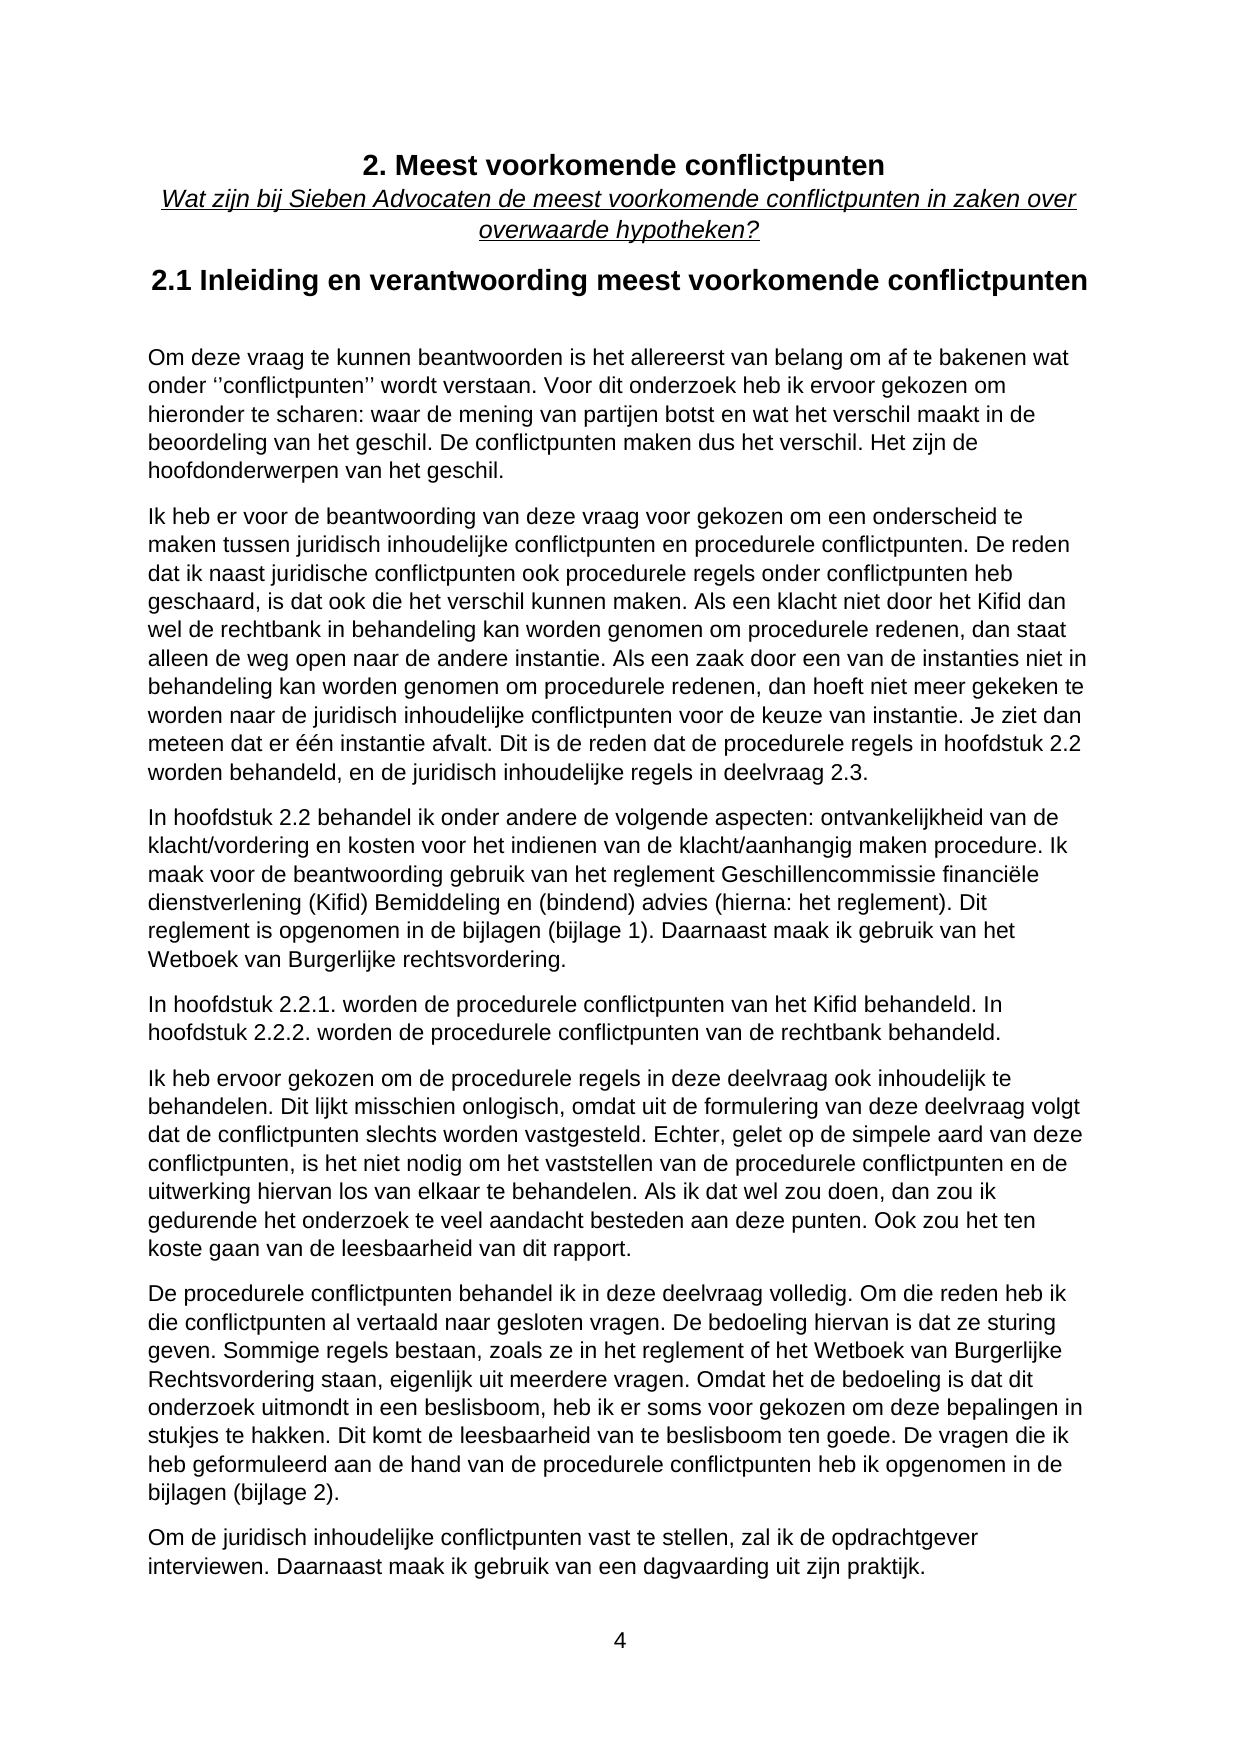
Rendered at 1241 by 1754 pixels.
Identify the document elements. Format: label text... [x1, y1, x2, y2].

text Om de juridisch inhoudelijke conflictpunten vast te stellen, zal ik de opdrachtgever interviewen. Daarnaast maak ik gebruik van een dagvaarding uit zijn praktijk. [148, 1524, 1093, 1579]
text Om deze vraag te kunnen beantwoorden is het allereerst van belang om af te bakenen wat onder ‘’conflictpunten’’ wordt verstaan. Voor dit onderzoek heb ik ervoor gekozen om hieronder te scharen: waar de mening van partijen botst en wat het verschil maakt in de beoordeling van het geschil. De conflictpunten maken dus het verschil. Het zijn de hoofdonderwerpen van het geschil. [148, 344, 1093, 484]
subtitle 2.1 Inleiding en verantwoording meest voorkomende conflictpunten [148, 262, 1093, 296]
text Ik heb ervoor gekozen om de procedurele regels in deze deelvraag ook inhoudelijk te behandelen. Dit lijkt misschien onlogisch, omdat uit de formulering van deze deelvraag volgt dat de conflictpunten slechts worden vastgesteld. Echter, gelet op de simpele aard van deze conflictpunten, is het niet nodig om het vaststellen van de procedurele conflictpunten en de uitwerking hiervan los van elkaar te behandelen. Als ik dat wel zou doen, dan zou ik gedurende het onderzoek te veel aandacht besteden aan deze punten. Ook zou het ten koste gaan van de leesbaarheid van dit rapport. [148, 1064, 1093, 1261]
text De procedurele conflictpunten behandel ik in deze deelvraag volledig. Om die reden heb ik die conflictpunten al vertaald naar gesloten vragen. De bedoeling hiervan is dat ze sturing geven. Sommige regels bestaan, zoals ze in het reglement of het Wetboek van Burgerlijke Rechtsvordering staan, eigenlijk uit meerdere vragen. Omdat het de bedoeling is dat dit onderzoek uitmondt in een beslisboom, heb ik er soms voor gekozen om deze bepalingen in stukjes te hakken. Dit komt de leesbaarheid van te beslisboom ten goede. De vragen die ik heb geformuleerd aan de hand van de procedurele conflictpunten heb ik opgenomen in de bijlagen (bijlage 2). [148, 1280, 1093, 1506]
text Wat zijn bij Sieben Advocaten de meest voorkomende conflictpunten in zaken over overwaarde hypotheken? [148, 184, 1093, 243]
text In hoofdstuk 2.2 behandel ik onder andere de volgende aspecten: ontvankelijkheid van de klacht/vordering en kosten voor het indienen van de klacht/aanhangig maken procedure. Ik maak voor de beantwoording gebruik van het reglement Geschillencommissie financiële dienstverlening (Kifid) Bemiddeling en (bindend) advies (hierna: het reglement). Dit reglement is opgenomen in de bijlagen (bijlage 1). Daarnaast maak ik gebruik van het Wetboek van Burgerlijke rechtsvordering. [148, 804, 1093, 972]
text Ik heb er voor de beantwoording van deze vraag voor gekozen om een onderscheid te maken tussen juridisch inhoudelijke conflictpunten en procedurele conflictpunten. De reden dat ik naast juridische conflictpunten ook procedurele regels onder conflictpunten heb geschaard, is dat ook die het verschil kunnen maken. Als een klacht niet door het Kifid dan wel de rechtbank in behandeling kan worden genomen om procedurele redenen, dan staat alleen de weg open naar de andere instantie. Als een zaak door een van de instanties niet in behandeling kan worden genomen om procedurele redenen, dan hoeft niet meer gekeken te worden naar de juridisch inhoudelijke conflictpunten voor de keuze van instantie. Je ziet dan meteen dat er één instantie afvalt. Dit is de reden dat de procedurele regels in hoofdstuk 2.2 worden behandeld, en de juridisch inhoudelijke regels in deelvraag 2.3. [148, 503, 1093, 785]
subtitle 2. Meest voorkomende conflictpunten [148, 148, 1093, 181]
text In hoofdstuk 2.2.1. worden de procedurele conflictpunten van het Kifid behandeld. In hoofdstuk 2.2.2. worden de procedurele conflictpunten van de rechtbank behandeld. [148, 991, 1093, 1046]
